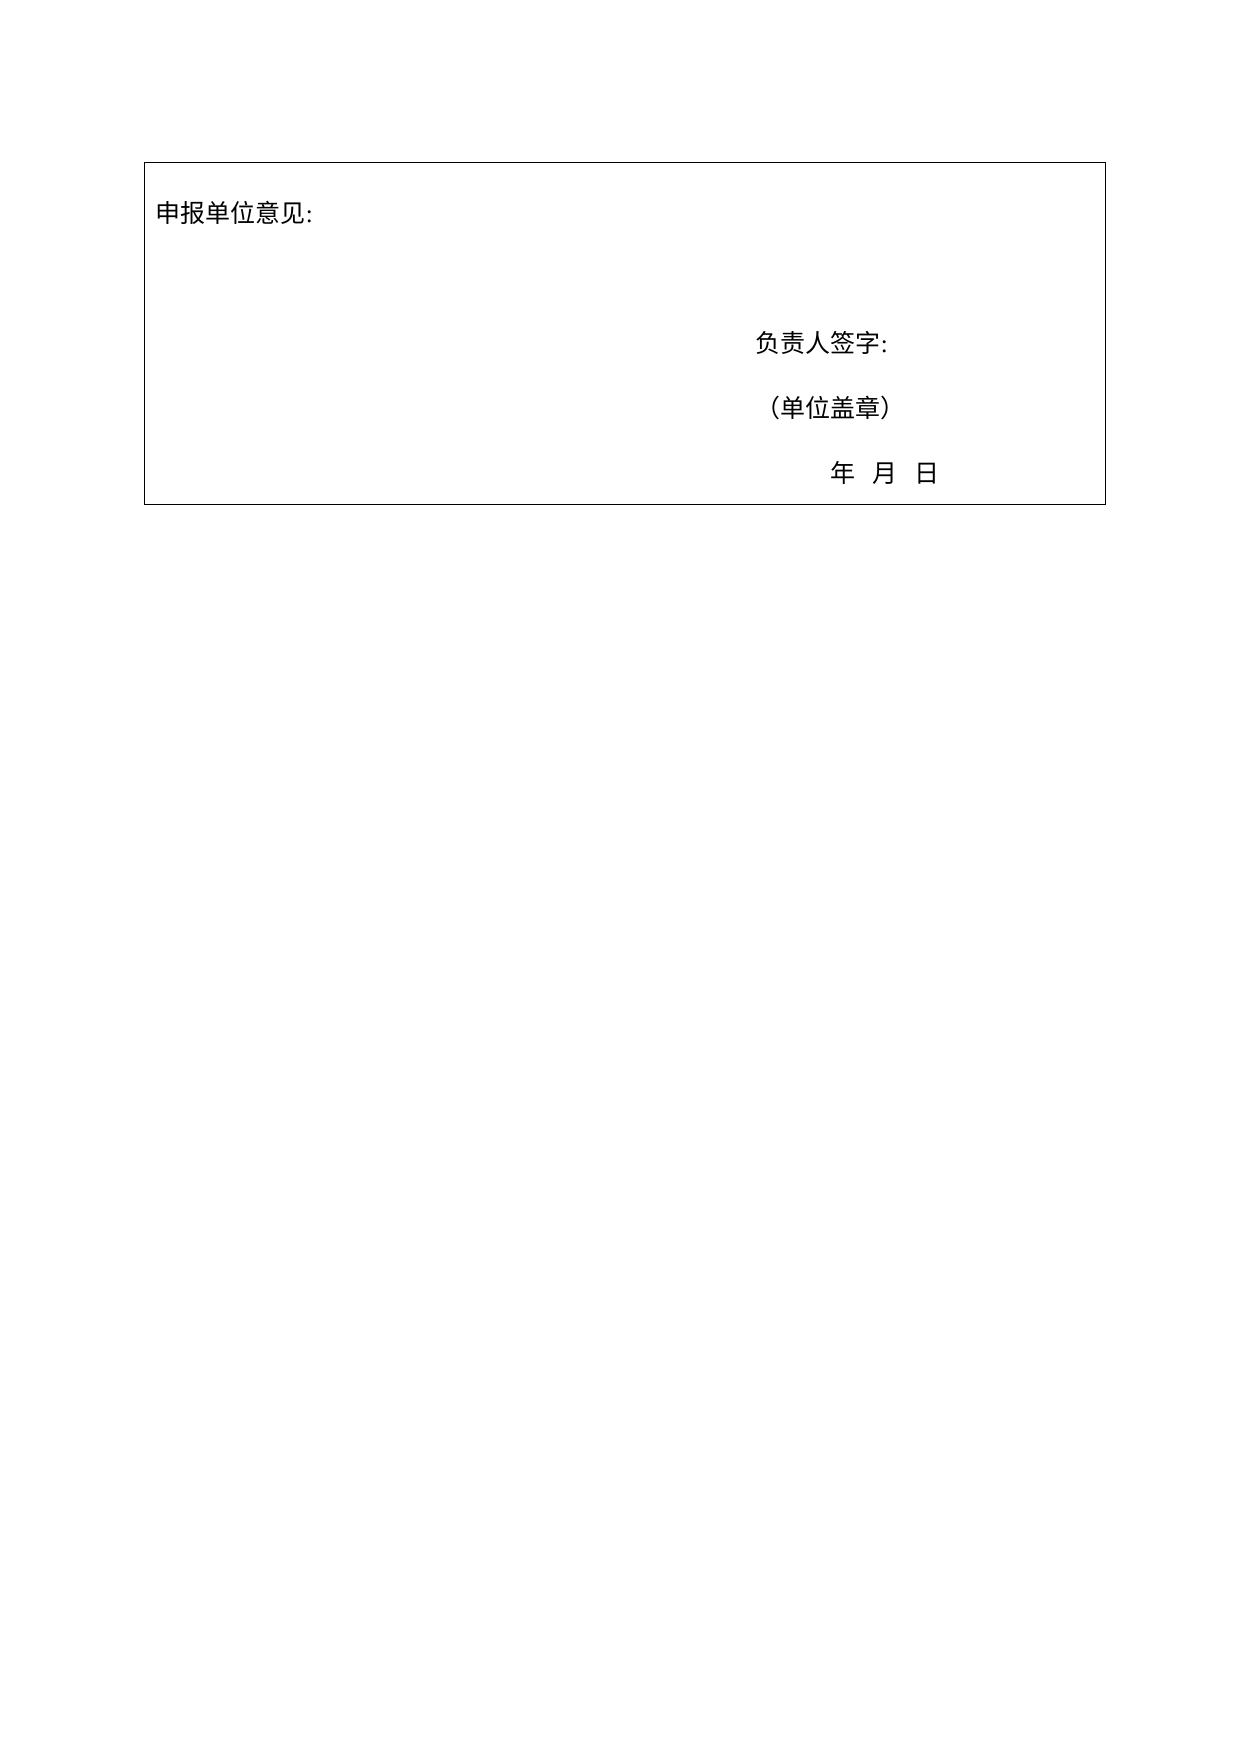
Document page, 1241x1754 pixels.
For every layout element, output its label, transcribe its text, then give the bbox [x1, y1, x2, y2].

table_cell 申报单位意见: 负责人签字: （单位盖章） 年 月 日 [145, 163, 1105, 504]
